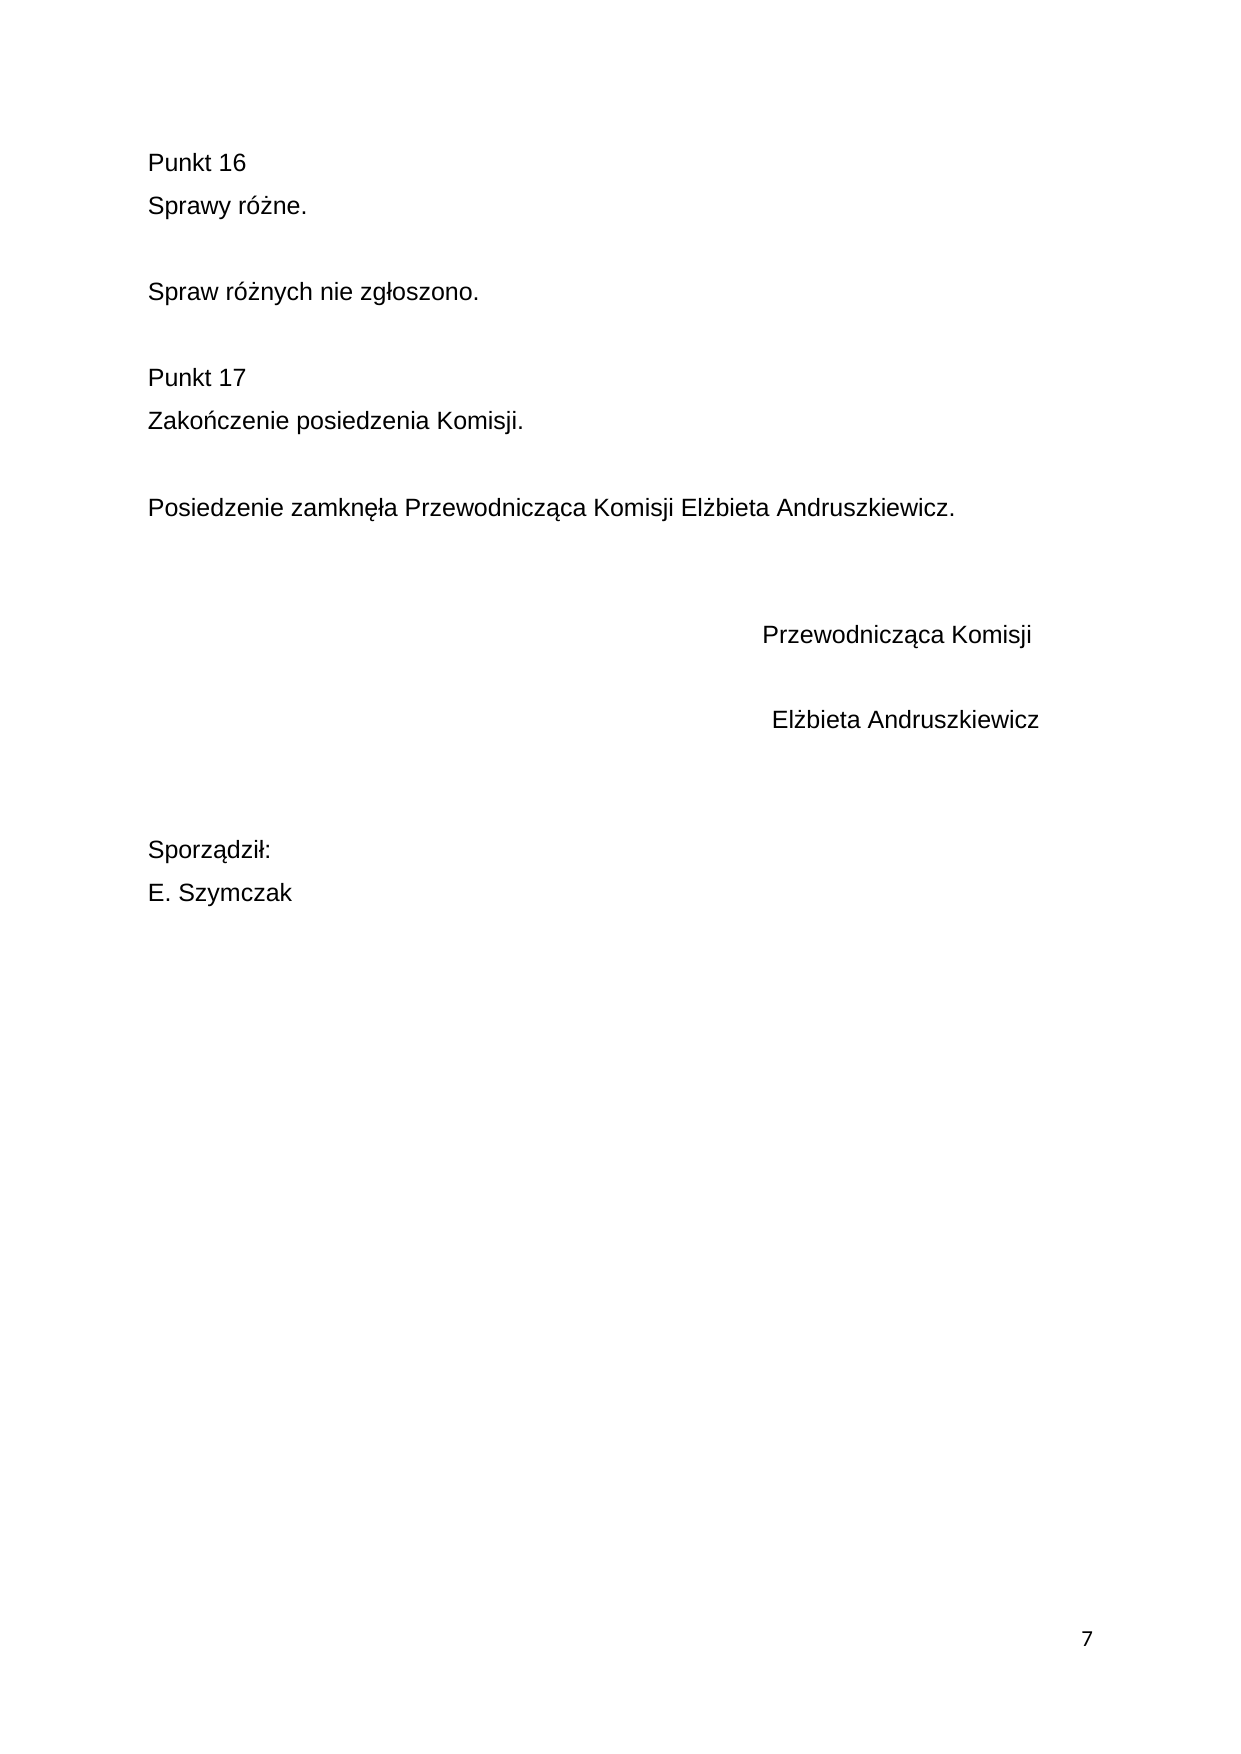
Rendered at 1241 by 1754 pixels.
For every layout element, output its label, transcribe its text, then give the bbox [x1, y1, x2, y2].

text Przewodnicząca Komisji [148, 620, 1093, 648]
text Punkt 16 [148, 148, 1093, 176]
text Spraw różnych nie zgłoszono. [148, 277, 1093, 306]
text Zakończenie posiedzenia Komisji. [148, 406, 1093, 435]
text Posiedzenie zamknęła Przewodnicząca Komisji Elżbieta Andruszkiewicz. [148, 493, 1093, 521]
text E. Szymczak [148, 878, 1093, 906]
text Sporządził: [148, 834, 1093, 863]
text Punkt 17 [148, 363, 1093, 392]
text Sprawy różne. [148, 191, 1093, 219]
text Elżbieta Andruszkiewicz [148, 705, 1093, 734]
